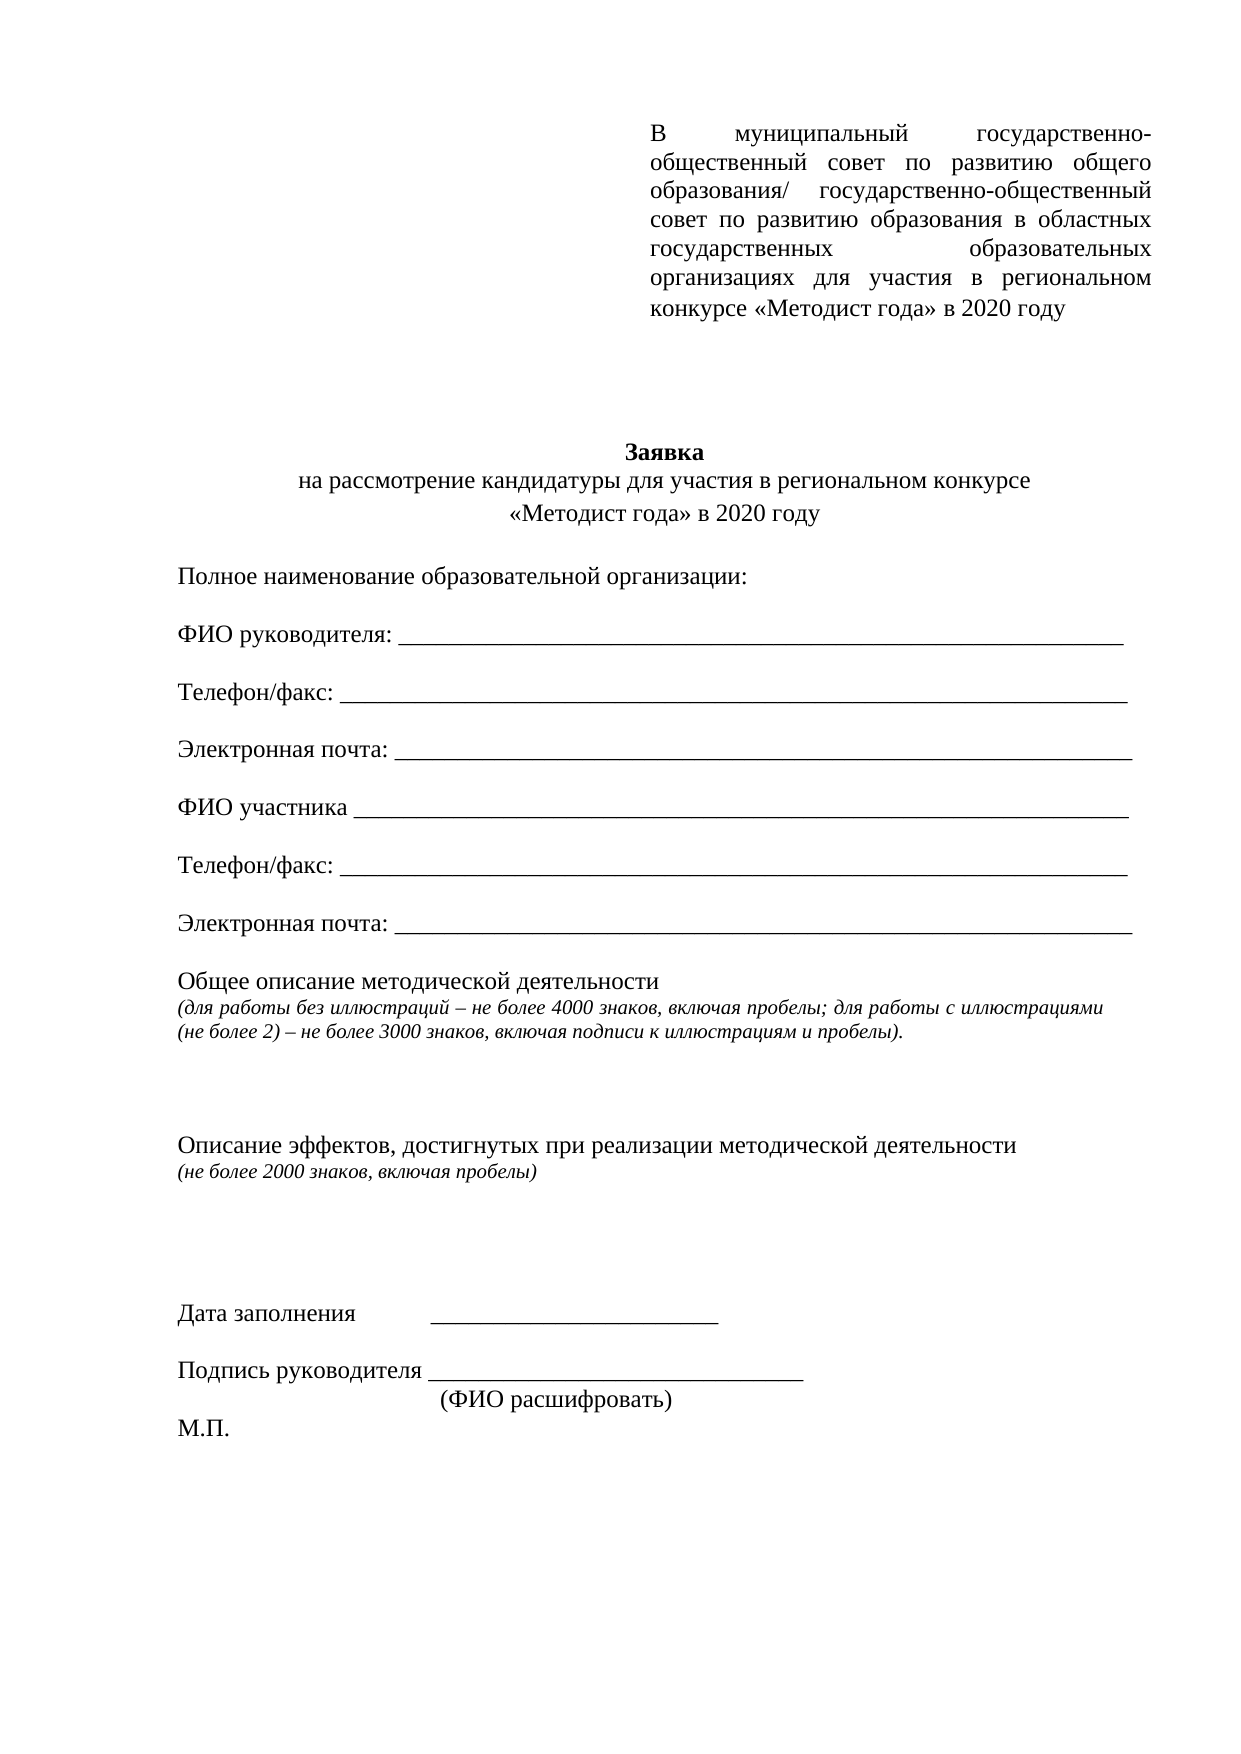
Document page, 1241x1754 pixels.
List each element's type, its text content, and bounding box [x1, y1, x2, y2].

text ФИО участника ______________________________________________________________ [177, 792, 1152, 821]
text М.П. [177, 1413, 1152, 1442]
text (не более 2000 знаков, включая пробелы) [177, 1159, 1152, 1183]
text (для работы без иллюстраций – не более 4000 знаков, включая пробелы; для работы с иллюстрациями (не более 2) – не более 3000 знаков, включая подписи к иллюстрациям и пробелы). [177, 995, 1107, 1043]
text Подпись руководителя ______________________________ [177, 1355, 1152, 1384]
text Описание эффектов, достигнутых при реализации методической деятельности [177, 1130, 1152, 1159]
text Телефон/факс: _______________________________________________________________ [177, 850, 1152, 879]
text Электронная почта: ___________________________________________________________ [177, 734, 1152, 763]
text на рассмотрение кандидатуры для участия в региональном конкурсе [177, 466, 1152, 494]
text Электронная почта: ___________________________________________________________ [177, 908, 1152, 937]
text Дата заполнения _______________________ [177, 1298, 1152, 1327]
text (ФИО расшифровать) [177, 1384, 1152, 1413]
text ФИО руководителя: __________________________________________________________ [177, 619, 1152, 647]
text Полное наименование образовательной организации: [177, 561, 1152, 589]
text Телефон/факс: _______________________________________________________________ [177, 677, 1152, 705]
text Общее описание методической деятельности [177, 966, 1152, 995]
text В муниципальный государственно-общественный совет по развитию общего образования/ государственно-общественный совет по развитию образования в областных государственных образовательных организациях для участия в региональном конкурсе «Методист года» в 2020 году [650, 118, 1152, 322]
text Заявка [177, 437, 1152, 466]
text «Методист года» в 2020 году [177, 498, 1152, 527]
